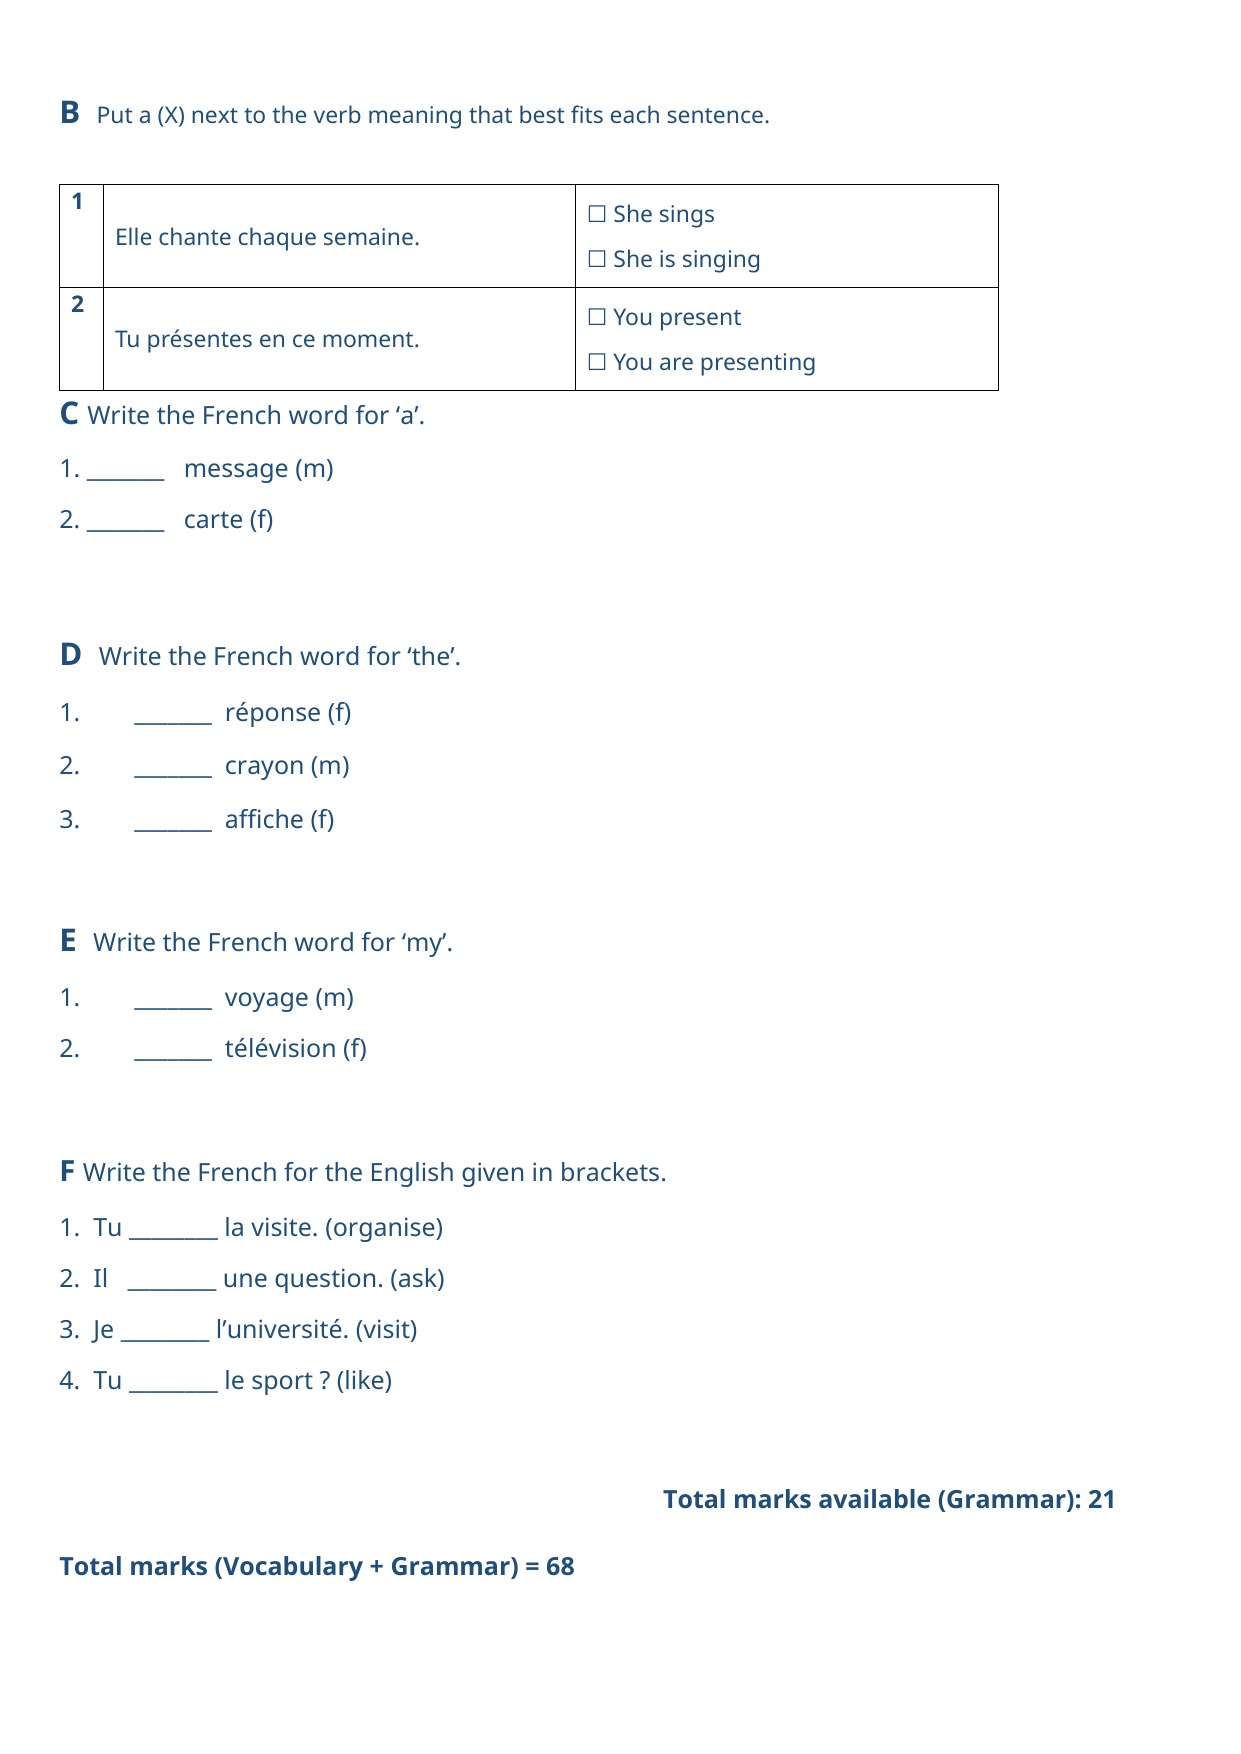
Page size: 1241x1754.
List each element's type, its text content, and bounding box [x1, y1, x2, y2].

table_header Elle chante chaque semaine. [104, 185, 575, 287]
text Total marks (Vocabulary + Grammar) = 68 [59, 1549, 1196, 1583]
text E Write the French word for ‘my’. [59, 917, 1196, 960]
list _______ télévision (f) [59, 1031, 1196, 1065]
list _______ voyage (m) [59, 980, 1196, 1014]
list _______ affiche (f) [59, 801, 1196, 836]
text 1. Tu ________ la visite. (organise) 2. Il ________ une question. (ask) 3. Je ________ l’université. (visit) 4. Tu ________ le sport ? (like) [59, 1209, 1196, 1397]
table_cell Tu présentes en ce moment. [104, 288, 575, 390]
list _______ réponse (f) [59, 694, 1196, 729]
text D Write the French word for ‘the’. [59, 632, 1196, 674]
list _______ crayon (m) [59, 748, 1196, 782]
table_header ☐ She sings ☐ She is singing [576, 185, 998, 287]
table_header 1 [60, 185, 103, 287]
text Total marks available (Grammar): 21 [59, 1430, 1196, 1515]
text F Write the French for the English given in brackets. [59, 1150, 1196, 1189]
text C Write the French word for ‘a’. 1. _______ message (m) 2. _______ carte (f) [59, 391, 1196, 536]
text B Put a (X) next to the verb meaning that best fits each sentence. [59, 90, 1196, 133]
table_cell 2 [60, 288, 103, 390]
table_cell ☐ You present ☐ You are presenting [576, 288, 998, 390]
